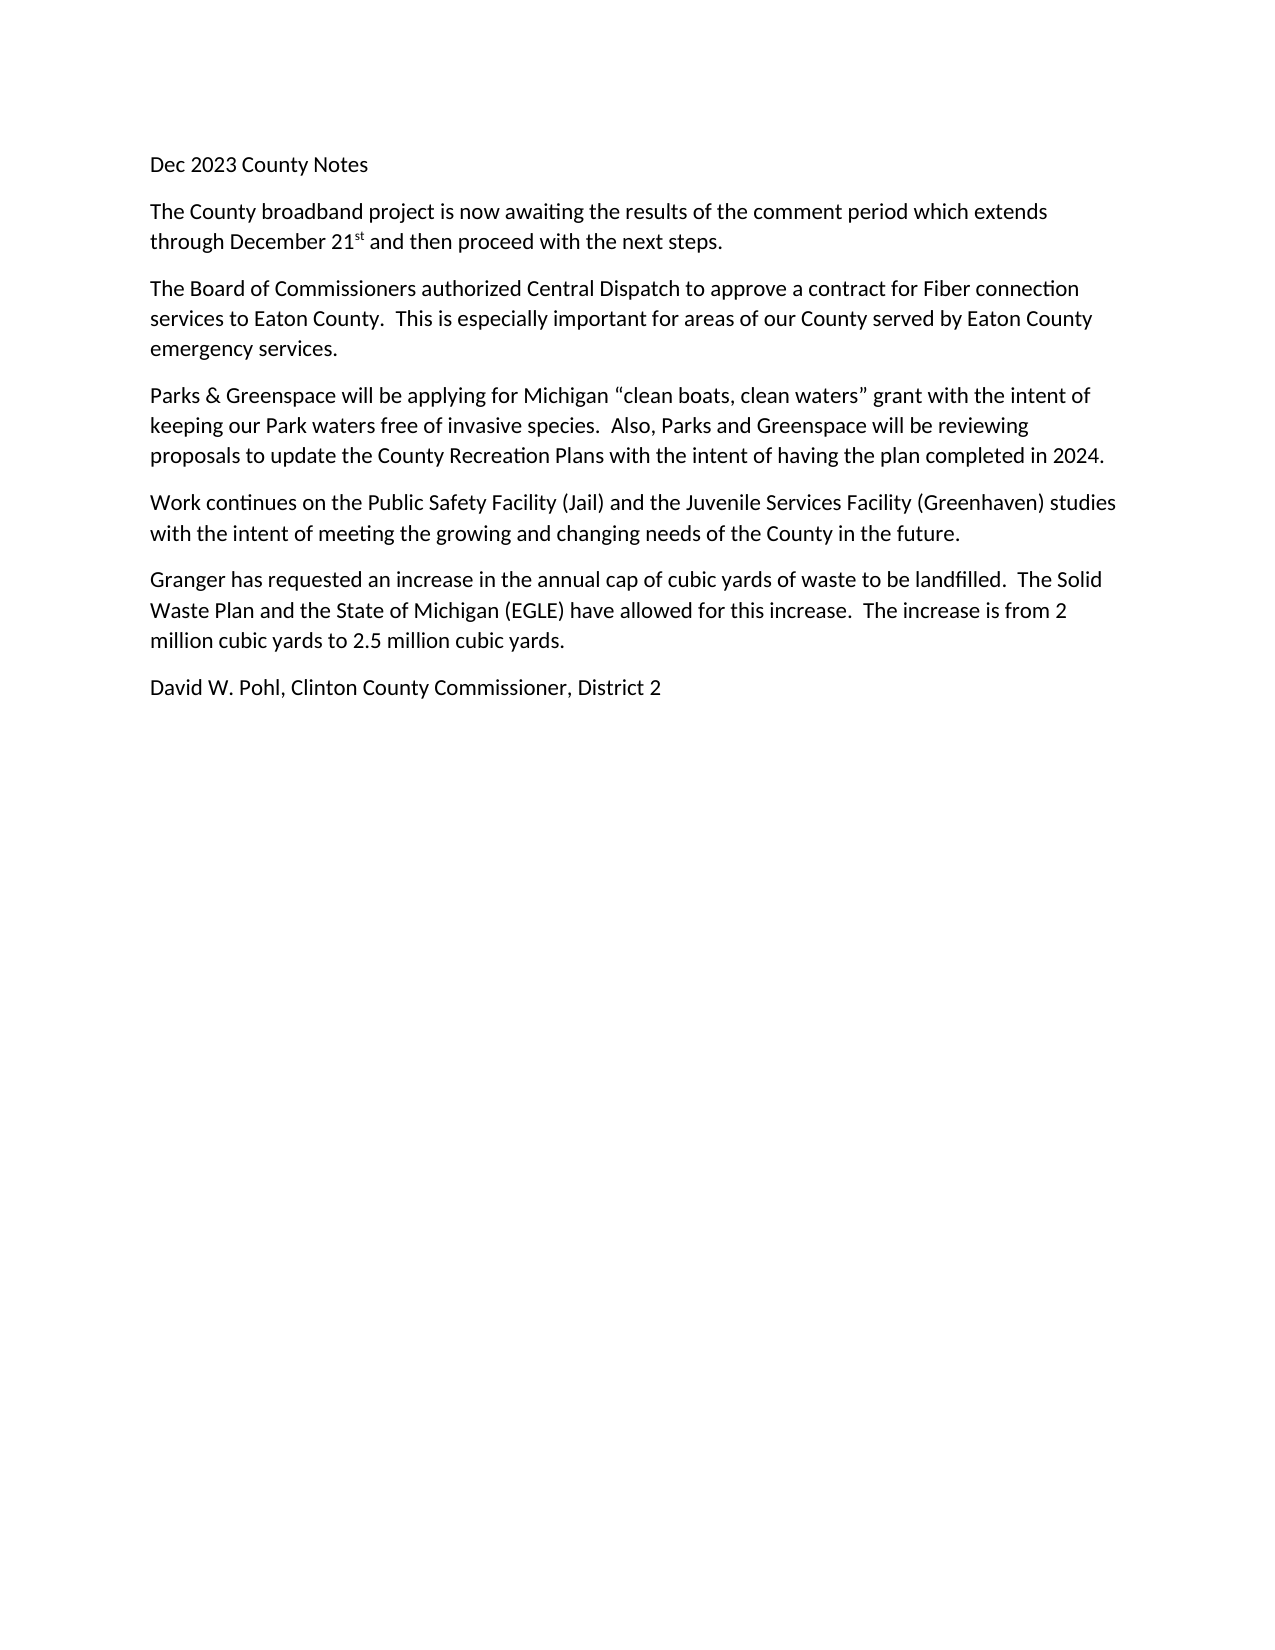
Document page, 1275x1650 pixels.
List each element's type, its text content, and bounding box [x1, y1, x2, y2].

text The County broadband project is now awaiting the results of the comment period which extends through December 21st and then proceed with the next steps. [150, 197, 1125, 255]
text Dec 2023 County Notes [150, 150, 1125, 178]
text The Board of Commissioners authorized Central Dispatch to approve a contract for Fiber connection services to Eaton County. This is especially important for areas of our County served by Eaton County emergency services. [150, 274, 1125, 362]
text Parks & Greenspace will be applying for Michigan “clean boats, clean waters” grant with the intent of keeping our Park waters free of invasive species. Also, Parks and Greenspace will be reviewing proposals to update the County Recreation Plans with the intent of having the plan completed in 2024. [150, 381, 1125, 470]
text David W. Pohl, Clinton County Commissioner, District 2 [150, 673, 1125, 701]
text Granger has requested an increase in the annual cap of cubic yards of waste to be landfilled. The Solid Waste Plan and the State of Michigan (EGLE) have allowed for this increase. The increase is from 2 million cubic yards to 2.5 million cubic yards. [150, 566, 1125, 654]
text Work continues on the Public Safety Facility (Jail) and the Juvenile Services Facility (Greenhaven) studies with the intent of meeting the growing and changing needs of the County in the future. [150, 488, 1125, 547]
